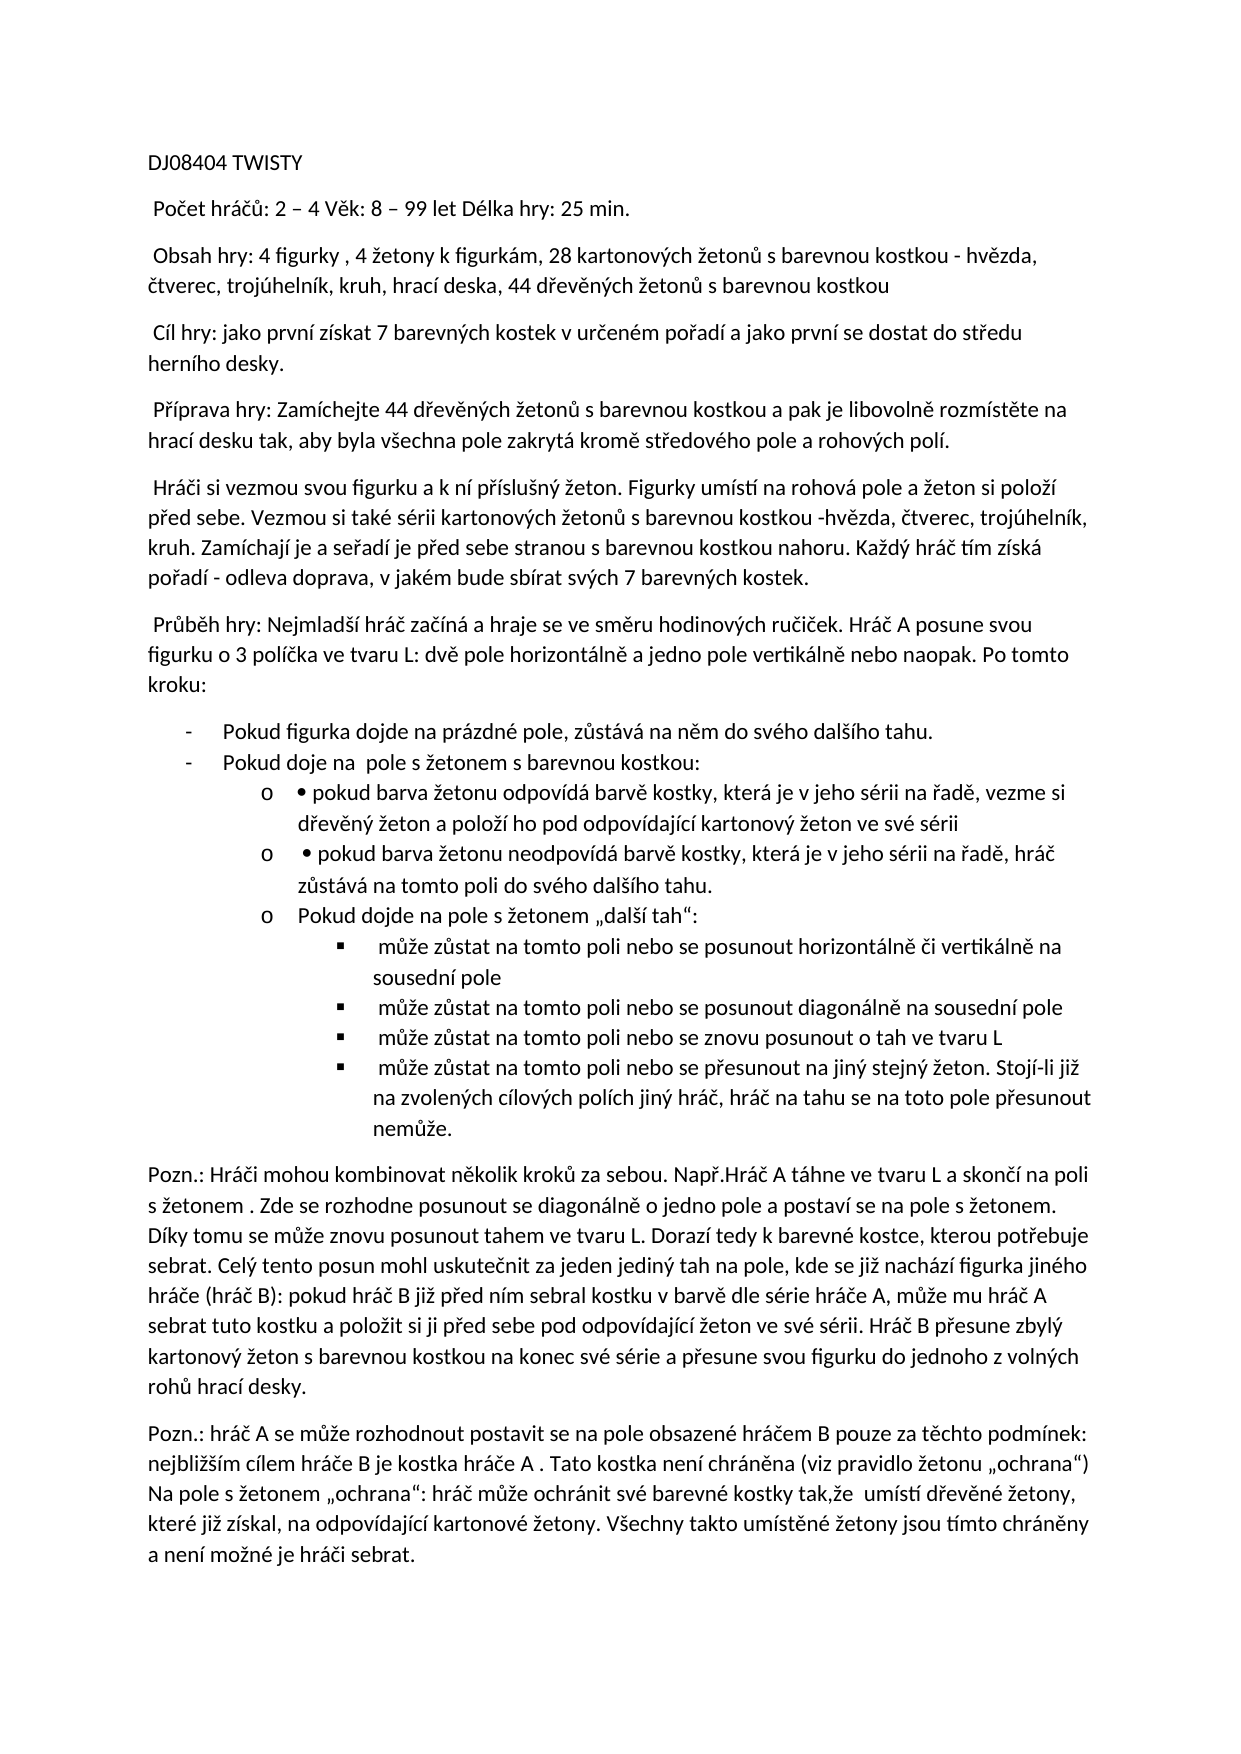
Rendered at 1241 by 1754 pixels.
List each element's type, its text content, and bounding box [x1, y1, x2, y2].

text Průběh hry: Nejmladší hráč začíná a hraje se ve směru hodinových ručiček. Hráč A posune svou figurku o 3 políčka ve tvaru L: dvě pole horizontálně a jedno pole vertikálně nebo naopak. Po tomto kroku: [148, 610, 1093, 698]
text Obsah hry: 4 figurky , 4 žetony k figurkám, 28 kartonových žetonů s barevnou kostkou - hvězda, čtverec, trojúhelník, kruh, hrací deska, 44 dřevěných žetonů s barevnou kostkou [148, 241, 1093, 299]
list Pokud doje na pole s žetonem s barevnou kostkou: [185, 748, 1093, 776]
list může zůstat na tomto poli nebo se posunout diagonálně na sousední pole [335, 993, 1093, 1021]
list Pokud dojde na pole s žetonem „další tah“: [260, 901, 1093, 930]
list může zůstat na tomto poli nebo se posunout horizontálně či vertikálně na sousední pole [335, 932, 1093, 991]
text Hráči si vezmou svou figurku a k ní příslušný žeton. Figurky umístí na rohová pole a žeton si položí před sebe. Vezmou si také sérii kartonových žetonů s barevnou kostkou -hvězda, čtverec, trojúhelník, kruh. Zamíchají je a seřadí je před sebe stranou s barevnou kostkou nahoru. Každý hráč tím získá pořadí - odleva doprava, v jakém bude sbírat svých 7 barevných kostek. [148, 473, 1093, 591]
text DJ08404 TWISTY [148, 148, 1093, 176]
text Pozn.: hráč A se může rozhodnout postavit se na pole obsazené hráčem B pouze za těchto podmínek: nejbližším cílem hráče B je kostka hráče A . Tato kostka není chráněna (viz pravidlo žetonu „ochrana“) Na pole s žetonem „ochrana“: hráč může ochránit své barevné kostky tak,že umístí dřevěné žetony, které již získal, na odpovídající kartonové žetony. Všechny takto umístěné žetony jsou tímto chráněny a není možné je hráči sebrat. [148, 1419, 1093, 1568]
list pokud barva žetonu odpovídá barvě kostky, která je v jeho sérii na řadě, vezme si dřevěný žeton a položí ho pod odpovídající kartonový žeton ve své sérii [260, 778, 1093, 837]
text Cíl hry: jako první získat 7 barevných kostek v určeném pořadí a jako první se dostat do středu herního desky. [148, 318, 1093, 377]
list může zůstat na tomto poli nebo se přesunout na jiný stejný žeton. Stojí-li již na zvolených cílových polích jiný hráč, hráč na tahu se na toto pole přesunout nemůže. [335, 1053, 1093, 1142]
text Příprava hry: Zamíchejte 44 dřevěných žetonů s barevnou kostkou a pak je libovolně rozmístěte na hrací desku tak, aby byla všechna pole zakrytá kromě středového pole a rohových polí. [148, 396, 1093, 454]
list může zůstat na tomto poli nebo se znovu posunout o tah ve tvaru L [335, 1023, 1093, 1051]
text Pozn.: Hráči mohou kombinovat několik kroků za sebou. Např.Hráč A táhne ve tvaru L a skončí na poli s žetonem . Zde se rozhodne posunout se diagonálně o jedno pole a postaví se na pole s žetonem. Díky tomu se může znovu posunout tahem ve tvaru L. Dorazí tedy k barevné kostce, kterou potřebuje sebrat. Celý tento posun mohl uskutečnit za jeden jediný tah na pole, kde se již nachází figurka jiného hráče (hráč B): pokud hráč B již před ním sebral kostku v barvě dle série hráče A, může mu hráč A sebrat tuto kostku a položit si ji před sebe pod odpovídající žeton ve své sérii. Hráč B přesune zbylý kartonový žeton s barevnou kostkou na konec své série a přesune svou figurku do jednoho z volných rohů hrací desky. [148, 1161, 1093, 1400]
list Pokud figurka dojde na prázdné pole, zůstává na něm do svého dalšího tahu. [185, 717, 1093, 745]
list pokud barva žetonu neodpovídá barvě kostky, která je v jeho sérii na řadě, hráč zůstává na tomto poli do svého dalšího tahu. [260, 839, 1093, 899]
text Počet hráčů: 2 – 4 Věk: 8 – 99 let Délka hry: 25 min. [148, 194, 1093, 222]
